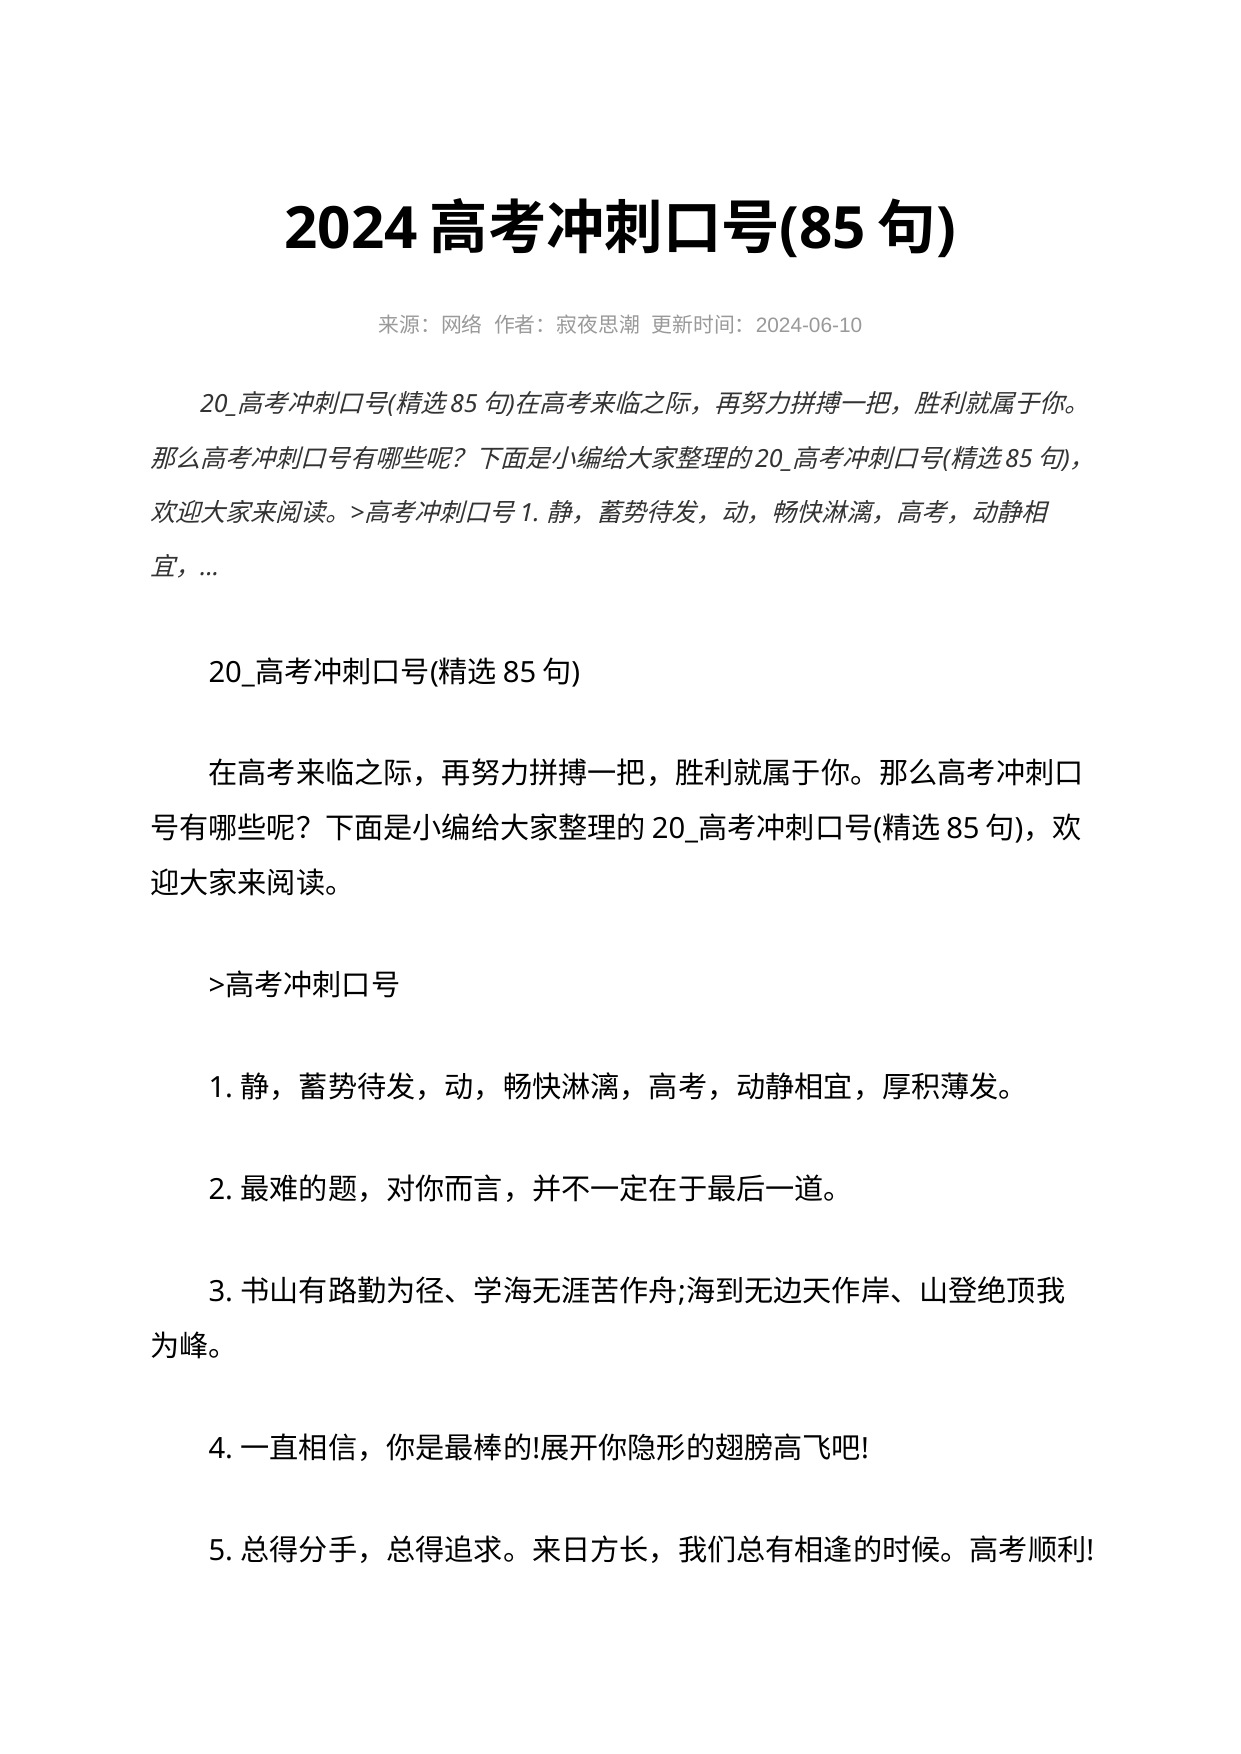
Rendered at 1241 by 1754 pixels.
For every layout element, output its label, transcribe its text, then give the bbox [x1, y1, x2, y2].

text 4. 一直相信，你是最棒的!展开你隐形的翅膀高飞吧! [150, 1424, 1090, 1467]
text 2. 最难的题，对你而言，并不一定在于最后一道。 [150, 1166, 1090, 1208]
text 5. 总得分手，总得追求。来日方长，我们总有相逢的时候。高考顺利! [150, 1526, 1090, 1569]
text 3. 书山有路勤为径、学海无涯苦作舟;海到无边天作岸、山登绝顶我为峰。 [150, 1268, 1090, 1365]
text 在高考来临之际，再努力拼搏一把，胜利就属于你。那么高考冲刺口号有哪些呢？下面是小编给大家整理的20_高考冲刺口号(精选85句)，欢迎大家来阅读。 [150, 750, 1090, 902]
text >高考冲刺口号 [150, 962, 1090, 1004]
subtitle 2024高考冲刺口号(85句) [150, 181, 1090, 266]
text 20_高考冲刺口号(精选85句)在高考来临之际，再努力拼搏一把，胜利就属于你。那么高考冲刺口号有哪些呢？下面是小编给大家整理的20_高考冲刺口号(精选85句)，欢迎大家来阅读。>高考冲刺口号1. 静，蓄势待发，动，畅快淋漓，高考，动静相宜，... [150, 384, 1090, 583]
text 来源：网络 作者：寂夜思潮 更新时间：2024-06-10 [150, 313, 1090, 337]
text 20_高考冲刺口号(精选85句) [150, 648, 1090, 691]
text 1. 静，蓄势待发，动，畅快淋漓，高考，动静相宜，厚积薄发。 [150, 1064, 1090, 1106]
